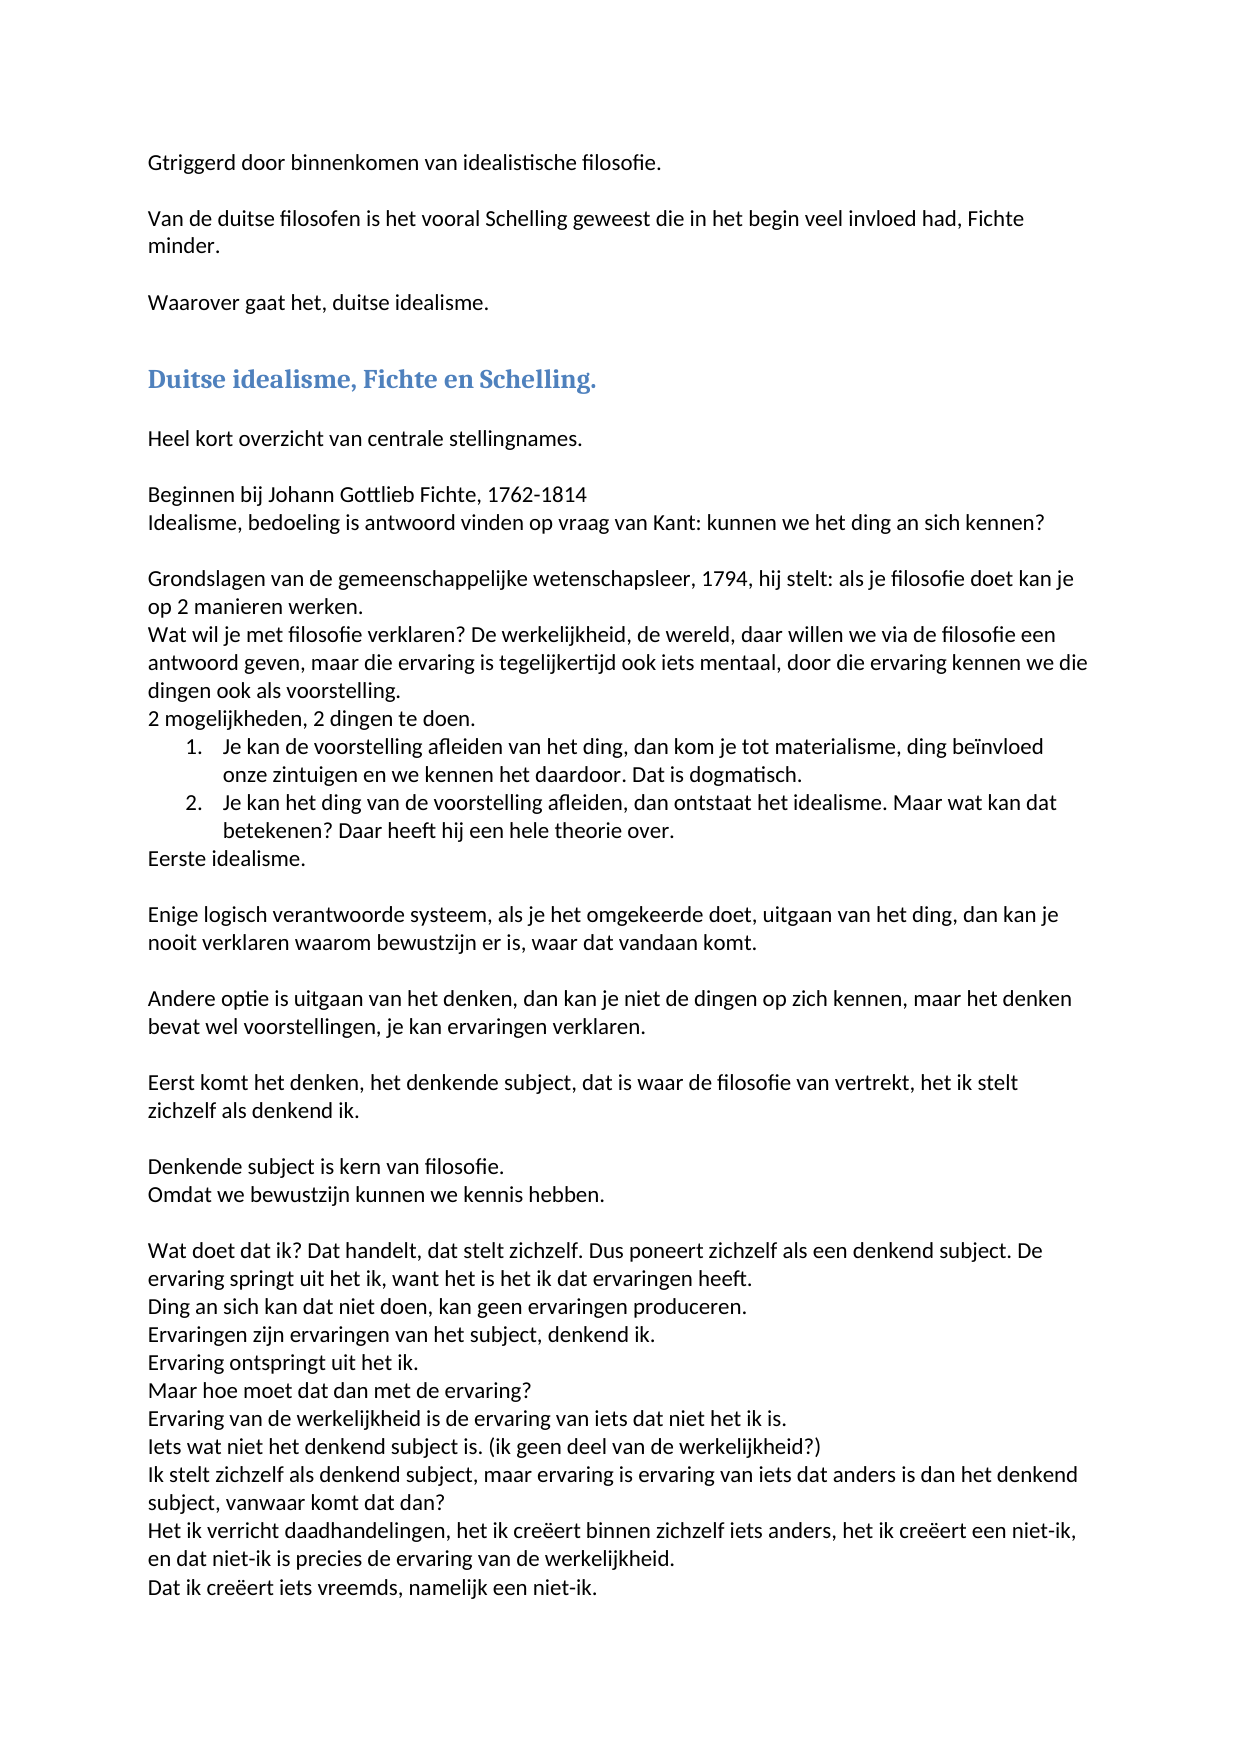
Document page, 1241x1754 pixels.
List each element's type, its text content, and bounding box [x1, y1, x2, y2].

text Maar hoe moet dat dan met de ervaring? [148, 1376, 1093, 1404]
text Het ik verricht daadhandelingen, het ik creëert binnen zichzelf iets anders, het ik creëert een niet-ik, en dat niet-ik is precies de ervaring van de werkelijkheid. [148, 1517, 1093, 1573]
text Waarover gaat het, duitse idealisme. [148, 288, 1093, 316]
text Eerste idealisme. [148, 844, 1093, 872]
text Heel kort overzicht van centrale stellingnames. [148, 424, 1093, 452]
text Ervaring van de werkelijkheid is de ervaring van iets dat niet het ik is. [148, 1404, 1093, 1432]
text Wat wil je met filosofie verklaren? De werkelijkheid, de wereld, daar willen we via de filosofie een antwoord geven, maar die ervaring is tegelijkertijd ook iets mentaal, door die ervaring kennen we die dingen ook als voorstelling. [148, 620, 1093, 704]
text Ervaring ontspringt uit het ik. [148, 1348, 1093, 1376]
text Eerst komt het denken, het denkende subject, dat is waar de filosofie van vertrekt, het ik stelt zichzelf als denkend ik. [148, 1068, 1093, 1124]
text Ervaringen zijn ervaringen van het subject, denkend ik. [148, 1320, 1093, 1348]
list Je kan het ding van de voorstelling afleiden, dan ontstaat het idealisme. Maar wat kan dat betekenen? Daar heeft hij een hele theorie over. [185, 788, 1093, 844]
text Van de duitse filosofen is het vooral Schelling geweest die in het begin veel invloed had, Fichte minder. [148, 204, 1093, 260]
text Dat ik creëert iets vreemds, namelijk een niet-ik. [148, 1573, 1093, 1601]
text 2 mogelijkheden, 2 dingen te doen. [148, 704, 1093, 732]
text Gtriggerd door binnenkomen van idealistische filosofie. [148, 148, 1093, 176]
list Je kan de voorstelling afleiden van het ding, dan kom je tot materialisme, ding beïnvloed onze zintuigen en we kennen het daardoor. Dat is dogmatisch. [185, 732, 1093, 788]
text Enige logisch verantwoorde systeem, als je het omgekeerde doet, uitgaan van het ding, dan kan je nooit verklaren waarom bewustzijn er is, waar dat vandaan komt. [148, 900, 1093, 956]
text Andere optie is uitgaan van het denken, dan kan je niet de dingen op zich kennen, maar het denken bevat wel voorstellingen, je kan ervaringen verklaren. [148, 984, 1093, 1040]
text Iets wat niet het denkend subject is. (ik geen deel van de werkelijkheid?) [148, 1432, 1093, 1461]
text Omdat we bewustzijn kunnen we kennis hebben. [148, 1180, 1093, 1208]
text Grondslagen van de gemeenschappelijke wetenschapsleer, 1794, hij stelt: als je filosofie doet kan je op 2 manieren werken. [148, 564, 1093, 620]
text Wat doet dat ik? Dat handelt, dat stelt zichzelf. Dus poneert zichzelf als een denkend subject. De ervaring springt uit het ik, want het is het ik dat ervaringen heeft. [148, 1236, 1093, 1292]
subtitle Duitse idealisme, Fichte en Schelling. [148, 364, 1093, 396]
text Beginnen bij Johann Gottlieb Fichte, 1762-1814 [148, 480, 1093, 508]
text Idealisme, bedoeling is antwoord vinden op vraag van Kant: kunnen we het ding an sich kennen? [148, 508, 1093, 536]
text Denkende subject is kern van filosofie. [148, 1152, 1093, 1180]
text Ding an sich kan dat niet doen, kan geen ervaringen produceren. [148, 1292, 1093, 1320]
text Ik stelt zichzelf als denkend subject, maar ervaring is ervaring van iets dat anders is dan het denkend subject, vanwaar komt dat dan? [148, 1461, 1093, 1517]
